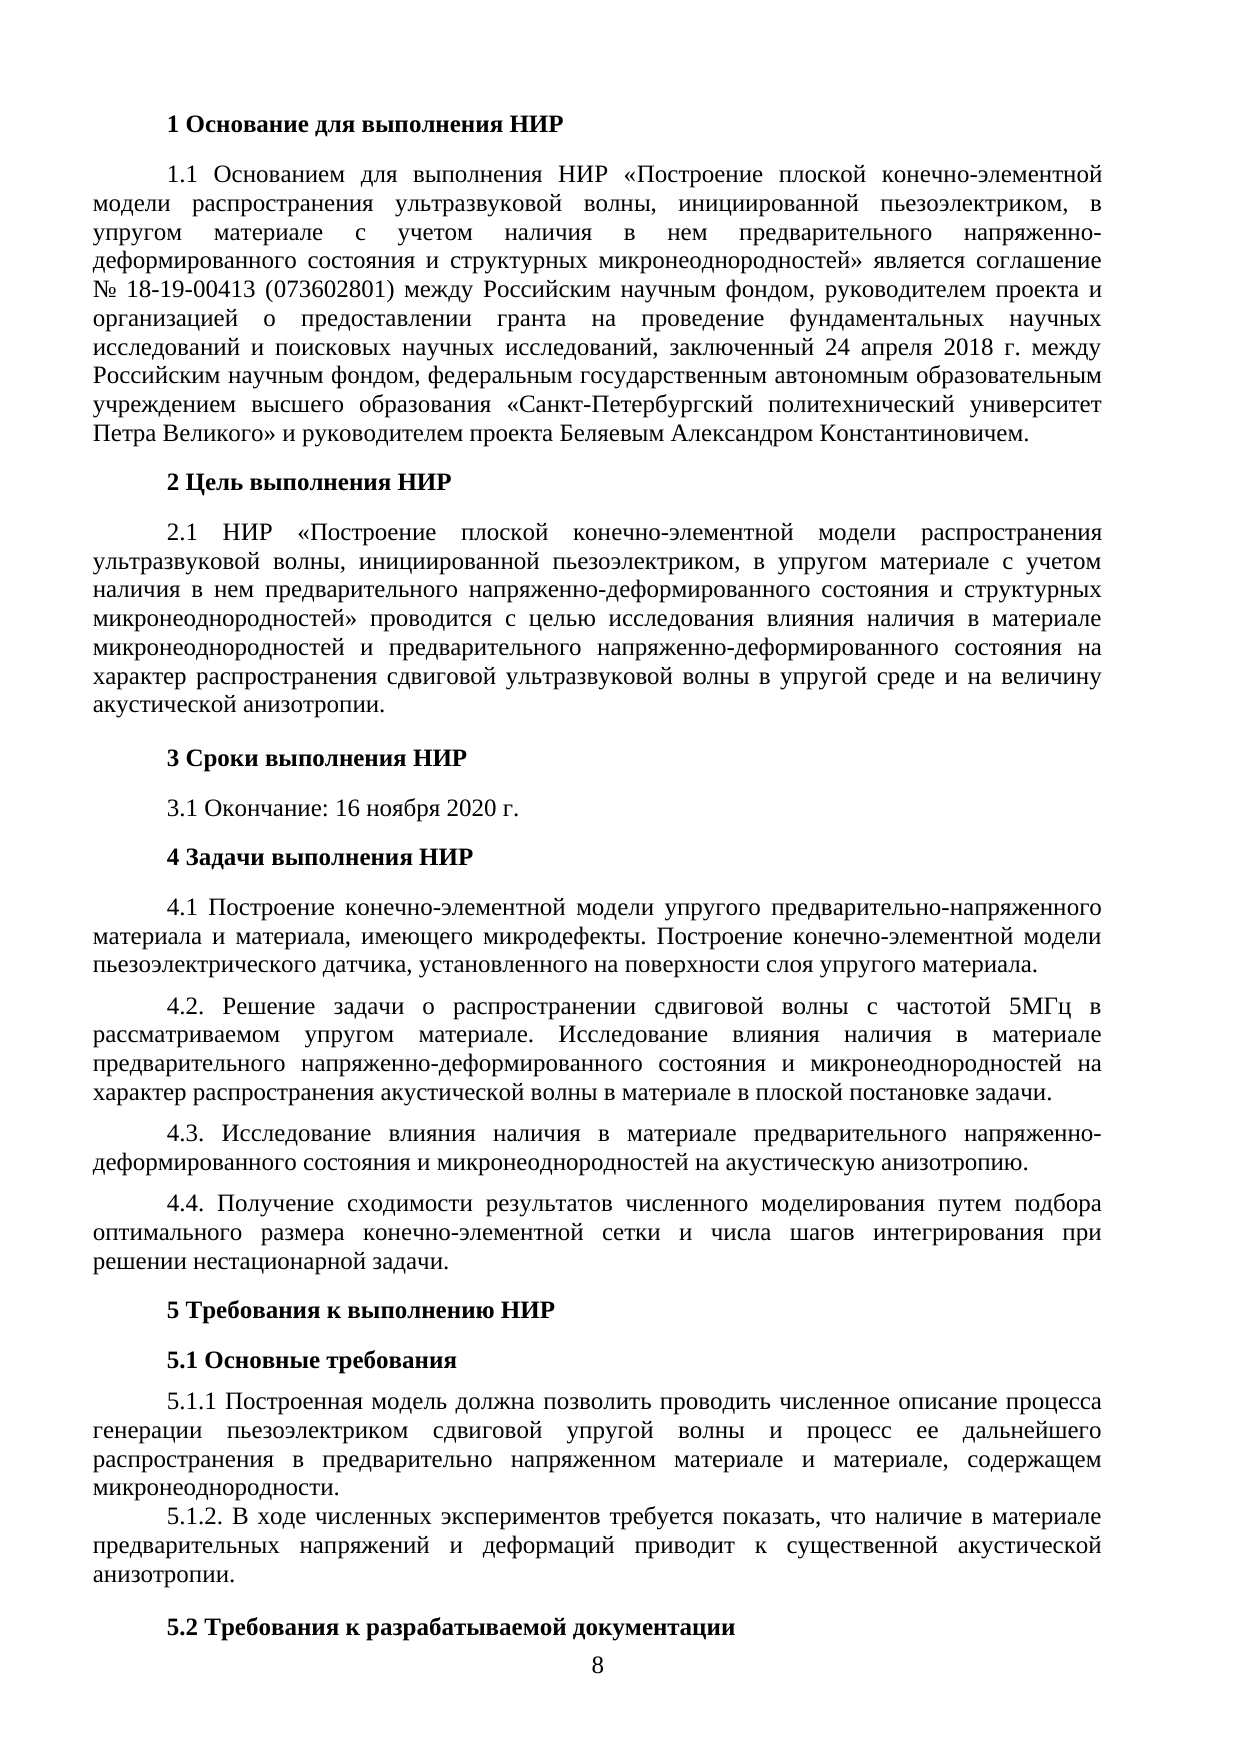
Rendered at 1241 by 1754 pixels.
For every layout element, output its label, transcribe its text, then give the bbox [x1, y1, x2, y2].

text 5.1 Основные требования [93, 1345, 1103, 1374]
text 2.1 НИР «Построение плоской конечно-элементной модели распространения ультразвуковой волны, инициированной пьезоэлектриком, в упругом материале с учетом наличия в нем предварительного напряженно-деформированного состояния и структурных микронеоднородностей» проводится с целью исследования влияния наличия в материале микронеоднородностей и предварительного напряженно-деформированного состояния на характер распространения сдвиговой ультразвуковой волны в упругой среде и на величину акустической анизотропии. [93, 517, 1103, 718]
text 5.1.2. В ходе численных экспериментов требуется показать, что наличие в материале предварительных напряжений и деформаций приводит к существенной акустической анизотропии. [93, 1501, 1103, 1587]
text 4 Задачи выполнения НИР [93, 842, 1103, 871]
text 1 Основание для выполнения НИР [93, 109, 1103, 138]
text 5 Требования к выполнению НИР [93, 1295, 1103, 1324]
text 5.1.1 Построенная модель должна позволить проводить численное описание процесса генерации пьезоэлектриком сдвиговой упругой волны и процесс ее дальнейшего распространения в предварительно напряженном материале и материале, содержащем микронеоднородности. [93, 1386, 1103, 1501]
text 4.2. Решение задачи о распространении сдвиговой волны с частотой 5МГц в рассматриваемом упругом материале. Исследование влияния наличия в материале предварительного напряженно-деформированного состояния и микронеоднородностей на характер распространения акустической волны в материале в плоской постановке задачи. [93, 991, 1103, 1106]
text 3 Сроки выполнения НИР [93, 743, 1103, 772]
text 1.1 Основанием для выполнения НИР «Построение плоской конечно-элементной модели распространения ультразвуковой волны, инициированной пьезоэлектриком, в упругом материале с учетом наличия в нем предварительного напряженно-деформированного состояния и структурных микронеоднородностей» является соглашение № 18-19-00413 (073602801) между Российским научным фондом, руководителем проекта и организацией о предоставлении гранта на проведение фундаментальных научных исследований и поисковых научных исследований, заключенный 24 апреля 2018 г. между Российским научным фондом, федеральным государственным автономным образовательным учреждением высшего образования «Санкт-Петербургский политехнический университет Петра Великого» и руководителем проекта Беляевым Александром Константиновичем. [93, 159, 1103, 447]
text 2 Цель выполнения НИР [93, 467, 1103, 496]
text 4.4. Получение сходимости результатов численного моделирования путем подбора оптимального размера конечно-элементной сетки и числа шагов интегрирования при решении нестационарной задачи. [93, 1188, 1103, 1274]
text 4.3. Исследование влияния наличия в материале предварительного напряженно-деформированного состояния и микронеоднородностей на акустическую анизотропию. [93, 1118, 1103, 1176]
text 5.2 Требования к разрабатываемой документации [93, 1612, 1103, 1641]
text 3.1 Окончание: 16 ноября 2020 г. [93, 793, 1103, 822]
text 4.1 Построение конечно-элементной модели упругого предварительно-напряженного материала и материала, имеющего микродефекты. Построение конечно-элементной модели пьезоэлектрического датчика, установленного на поверхности слоя упругого материала. [93, 892, 1103, 978]
